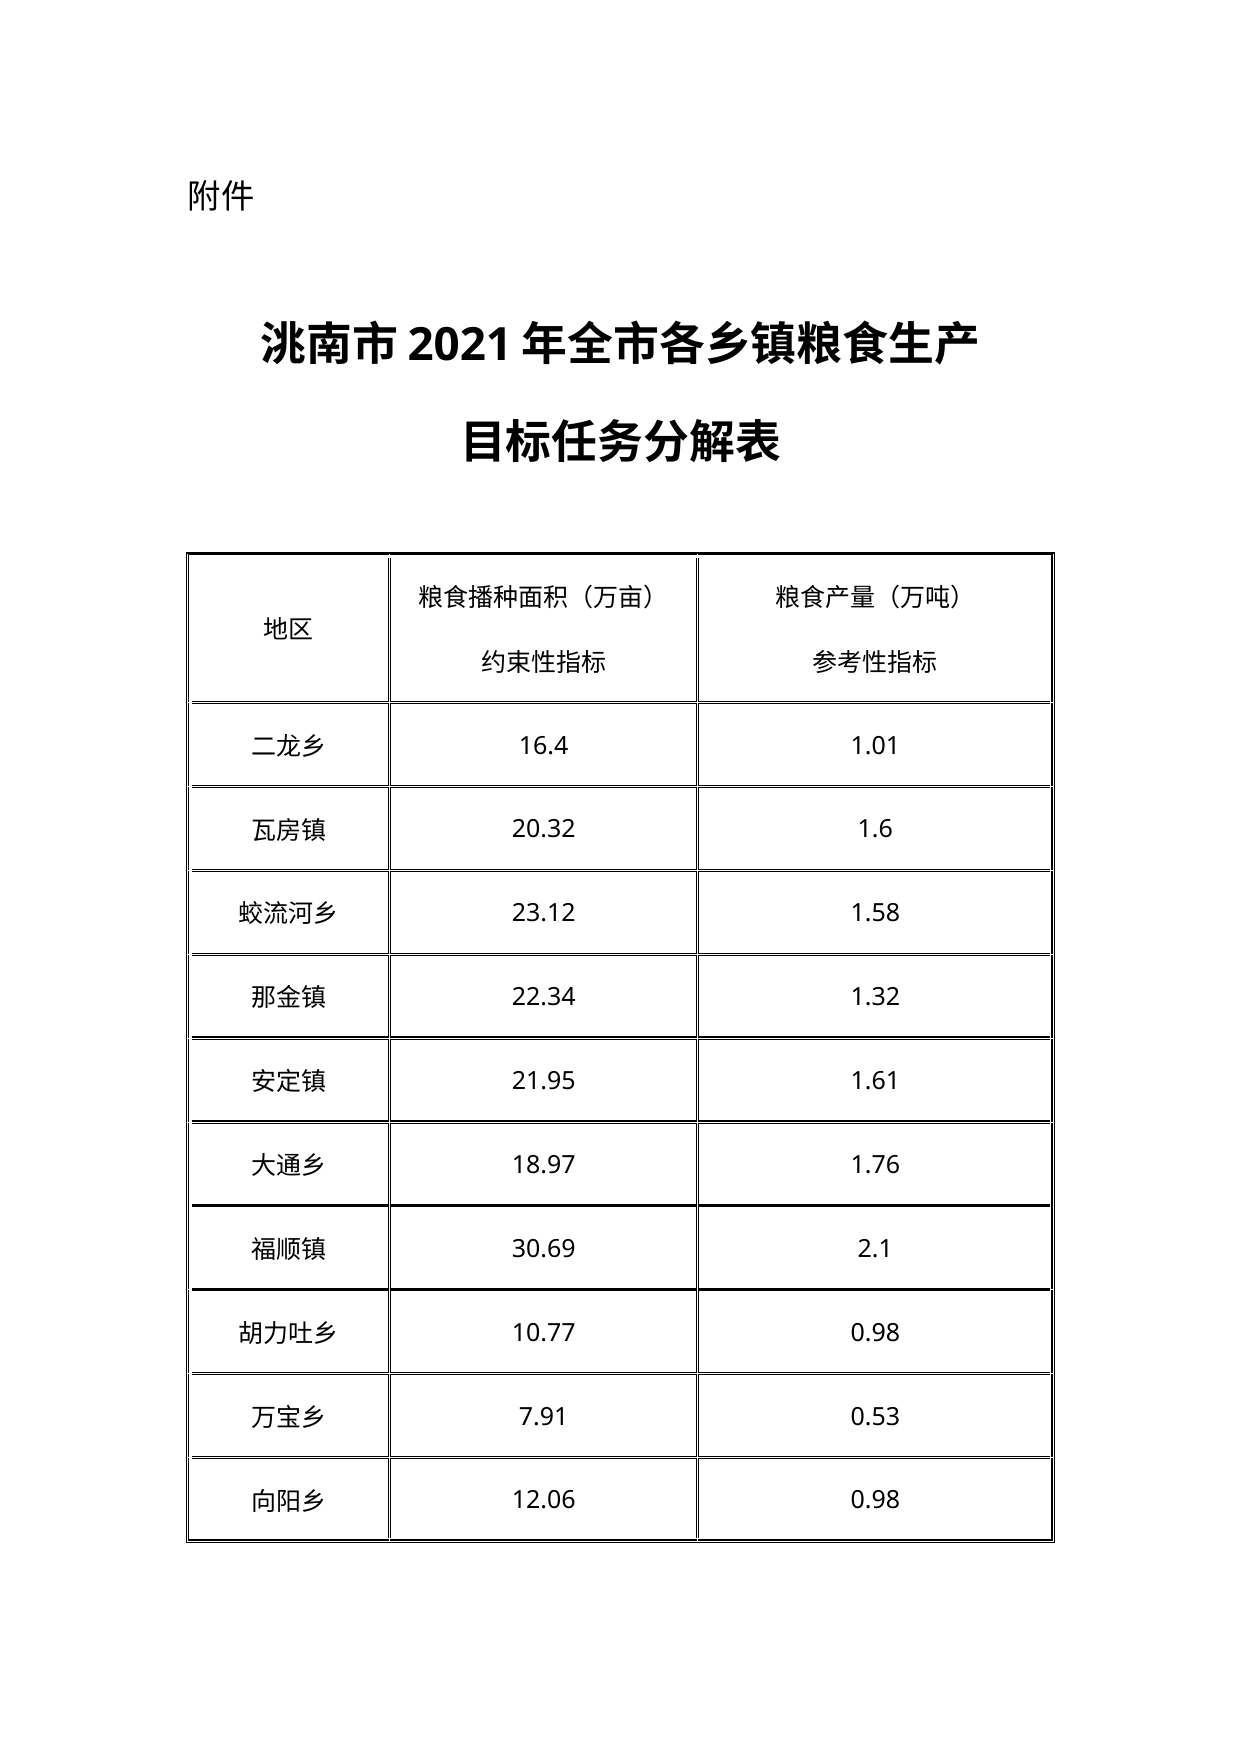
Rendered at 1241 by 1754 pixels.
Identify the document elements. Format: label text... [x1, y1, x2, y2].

table_cell 蛟流河乡 [189, 869, 388, 952]
text 洮南市2021年全市各乡镇粮食生产 [187, 292, 1053, 389]
table_cell 23.12 [391, 872, 696, 952]
table_cell 1.58 [699, 869, 1052, 952]
table_header 粮食播种面积（万亩） 约束性指标 [390, 555, 697, 701]
table_cell 22.34 [391, 956, 696, 1036]
table_cell 1.76 [699, 1120, 1052, 1204]
table_cell 大通乡 [189, 1120, 388, 1204]
table_cell 12.06 [390, 1459, 697, 1539]
table_cell 1.01 [698, 701, 1053, 785]
table_cell 10.77 [391, 1291, 696, 1372]
table_cell 向阳乡 [188, 1456, 389, 1539]
table_header 粮食产量（万吨） 参考性指标 [698, 555, 1051, 701]
table_cell 福顺镇 [189, 1204, 388, 1288]
table_cell 瓦房镇 [188, 785, 389, 868]
text 附件 [187, 162, 1053, 227]
table_cell 二龙乡 [188, 701, 389, 785]
table_cell 0.53 [698, 1372, 1053, 1456]
table_cell 那金镇 [189, 953, 388, 1036]
table_cell 1.61 [699, 1036, 1052, 1120]
table_cell 1.32 [699, 953, 1052, 1036]
table_cell 30.69 [391, 1207, 696, 1288]
table_cell 0.98 [699, 1288, 1053, 1372]
table_cell 16.4 [391, 704, 696, 785]
table_cell 0.98 [698, 1456, 1053, 1539]
table_cell 21.95 [391, 1040, 696, 1120]
table_cell 20.32 [391, 788, 696, 868]
table_cell 2.1 [699, 1204, 1051, 1288]
table_cell 1.6 [698, 785, 1053, 868]
table_cell 胡力吐乡 [188, 1288, 388, 1372]
table_cell 7.91 [391, 1375, 696, 1456]
table_cell 安定镇 [189, 1036, 388, 1120]
table_header 地区 [189, 555, 389, 701]
table_cell 18.97 [391, 1124, 696, 1204]
text 目标任务分解表 [187, 389, 1053, 487]
table_cell 万宝乡 [188, 1372, 389, 1456]
